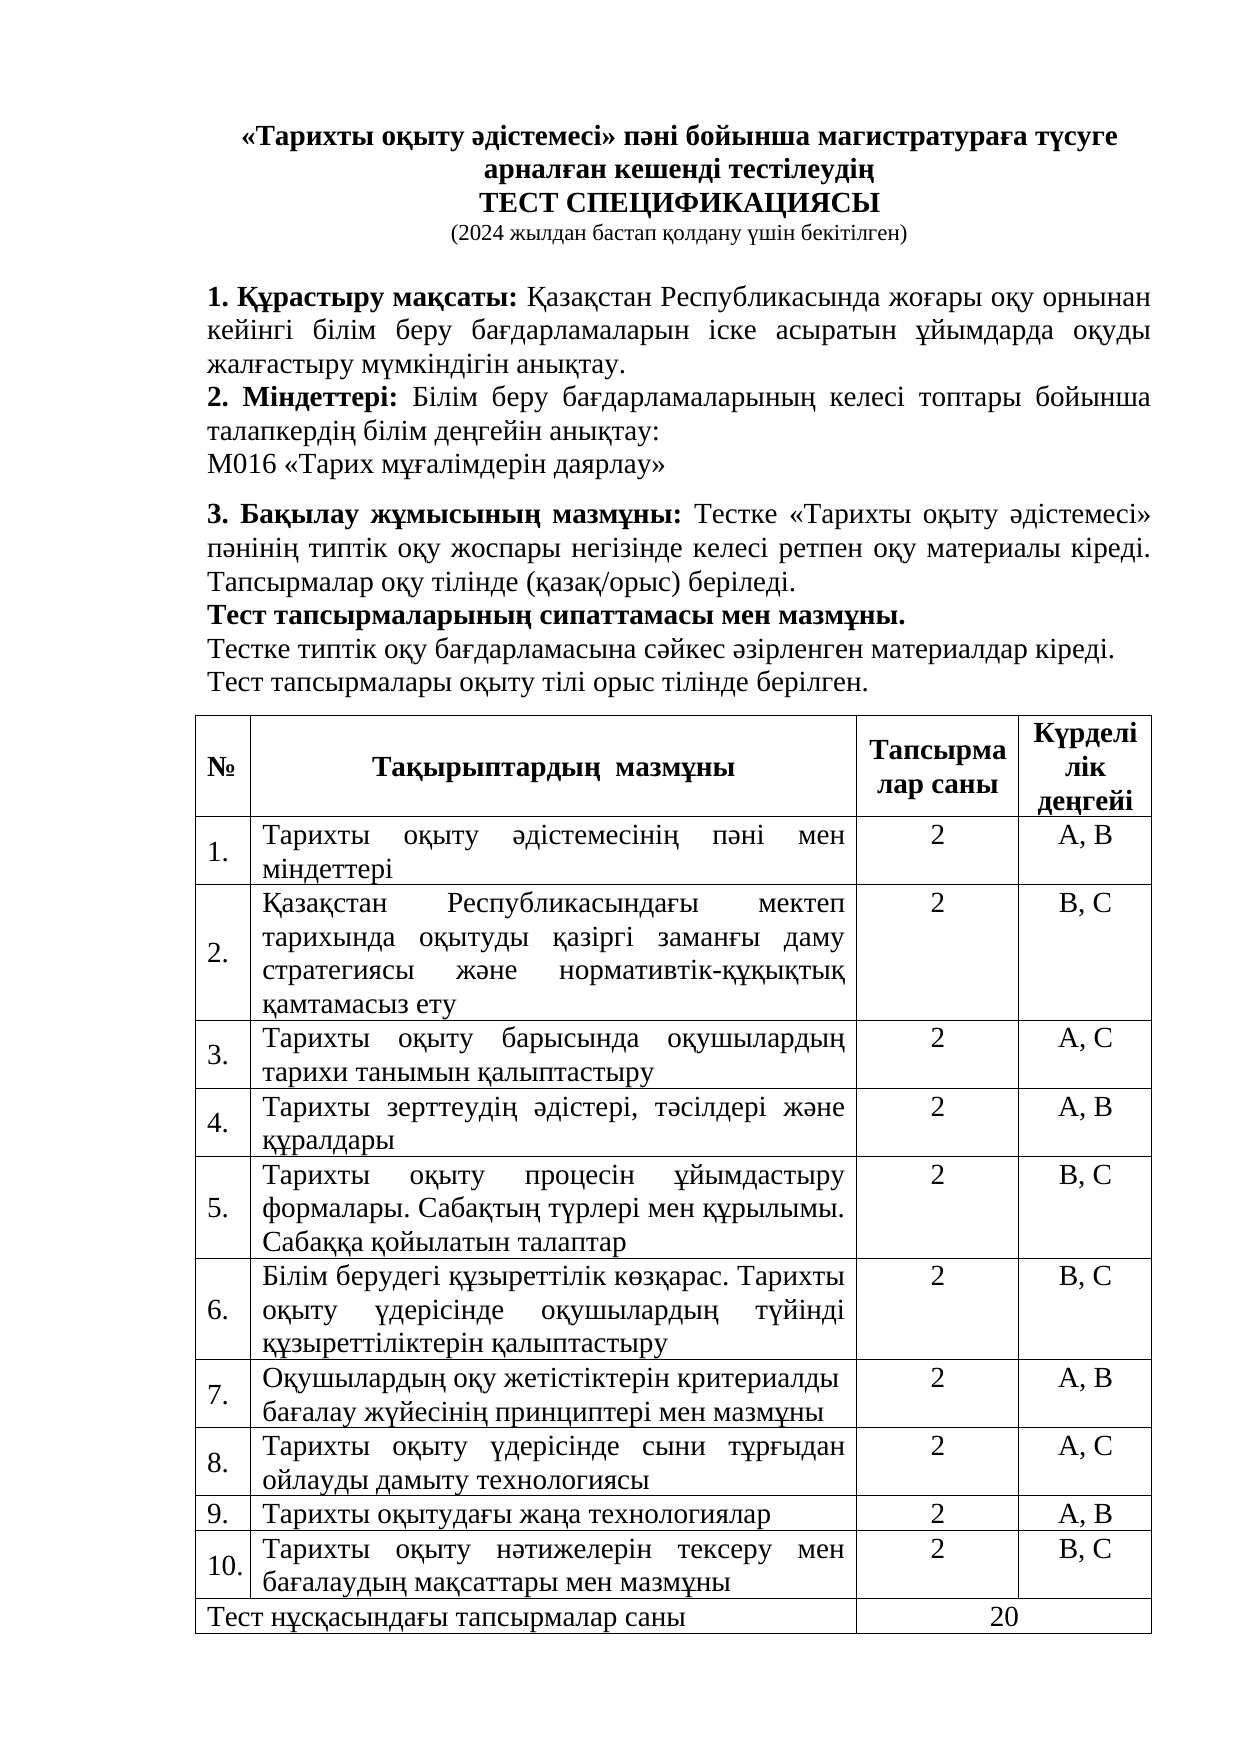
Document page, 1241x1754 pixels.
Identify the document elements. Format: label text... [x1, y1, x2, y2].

table_header № [196, 716, 250, 816]
table_cell [196, 1089, 250, 1156]
table_cell Тарихты оқыту процесін ұйымдастыру формалары. Сабақтың түрлері мен құрылымы. Сабаққа қойылатын талаптар [251, 1157, 856, 1257]
table_cell В, С [1019, 1531, 1151, 1598]
table_cell 2 [857, 817, 1018, 884]
table_cell [196, 1021, 250, 1088]
table_cell А, В [1019, 1089, 1151, 1156]
table_cell Тест нұсқасындағы тапсырмалар саны [196, 1599, 856, 1633]
table_cell Білім берудегі құзыреттілік көзқарас. Тарихты оқыту үдерісінде оқушылардың түйінді құзыреттіліктерін қалыптастыру [251, 1259, 856, 1359]
table_cell Тарихты оқытудағы жаңа технологиялар [251, 1496, 856, 1530]
table_cell 2 [857, 885, 1018, 1019]
table_cell [196, 1259, 250, 1359]
table_cell 2 [857, 1089, 1018, 1156]
table_cell А, В [1019, 1360, 1151, 1427]
table_cell Қазақстан Республикасындағы мектеп тарихында оқытуды қазіргі заманғы даму стратегиясы және нормативтік-құқықтық қамтамасыз ету [251, 885, 856, 1019]
table_cell 2 [857, 1531, 1018, 1598]
table_cell [196, 1531, 250, 1598]
table_cell 2 [857, 1428, 1018, 1495]
table_cell В, С [1019, 885, 1151, 1019]
table_cell 2 [857, 1021, 1018, 1088]
table_header Тапсырмалар саны [857, 716, 1018, 816]
table_cell Оқушылардың оқу жетістіктерін критериалды бағалау жүйесінің принциптері мен мазмұны [251, 1360, 856, 1427]
text (2024 жылдан бастап қолдану үшін бекітілген) [207, 219, 1152, 245]
table_cell [196, 1157, 250, 1257]
text 2. Міндеттері: Білім беру бағдарламаларының келесі топтары бойынша талапкердің білім деңгейін анықтау: [207, 379, 1152, 446]
text Тест тапсырмаларының сипаттамасы мен мазмұны. [207, 597, 1152, 631]
table_cell [196, 1428, 250, 1495]
table_cell Тарихты оқыту үдерісінде сыни тұрғыдан ойлауды дамыту технологиясы [251, 1428, 856, 1495]
table_cell Тарихты зерттеудің әдістері, тәсілдері және құралдары [251, 1089, 856, 1156]
table_cell 2 [857, 1157, 1018, 1257]
text Тест спецификациясы [207, 185, 1152, 219]
text Тест тапсырмалары оқыту тілі орыс тілінде берілген. [207, 664, 1152, 698]
table_cell В, С [1019, 1259, 1151, 1359]
table_cell 2 [857, 1496, 1018, 1530]
table_cell Тарихты оқыту әдістемесінің пәні мен міндеттері [251, 817, 856, 884]
table_cell 2 [857, 1360, 1018, 1427]
table_cell [196, 1496, 250, 1530]
table_cell 20 [857, 1599, 1151, 1633]
table_header Тақырыптардың мазмұны [251, 716, 856, 816]
table_cell [196, 885, 250, 1019]
table_cell А, В [1019, 1496, 1151, 1530]
table_cell А, С [1019, 1021, 1151, 1088]
table_cell [196, 817, 250, 884]
text М016 «Тарих мұғалімдерін даярлау» [207, 446, 1152, 480]
text 3. Бақылау жұмысының мазмұны: Тестке «Тарихты оқыту әдістемесі» пәнінің типтік оқу жоспары негізінде келесі ретпен оқу материалы кіреді. Тапсырмалар оқу тілінде (қазақ/орыс) беріледі. [207, 497, 1152, 597]
table_cell А, С [1019, 1428, 1151, 1495]
text Тестке типтік оқу бағдарламасына сәйкес әзірленген материалдар кіреді. [207, 631, 1152, 664]
table_cell Тарихты оқыту барысында оқушылардың тарихи танымын қалыптастыру [251, 1021, 856, 1088]
table_cell [196, 1360, 250, 1427]
table_cell 2 [857, 1259, 1018, 1359]
table_cell В, С [1019, 1157, 1151, 1257]
table_cell Тарихты оқыту нәтижелерін тексеру мен бағалаудың мақсаттары мен мазмұны [251, 1531, 856, 1598]
text «Тарихты оқыту әдістемесі» пәні бойынша магистратураға түсуге арналған кешенді тестілеудің [207, 118, 1152, 185]
text 1. Құрастыру мақсаты: Қазақстан Республикасында жоғары оқу орнынан кейінгі білім беру бағдарламаларын іске асыратын ұйымдарда оқуды жалғастыру мүмкіндігін анықтау. [207, 279, 1152, 379]
table_cell А, В [1019, 817, 1151, 884]
